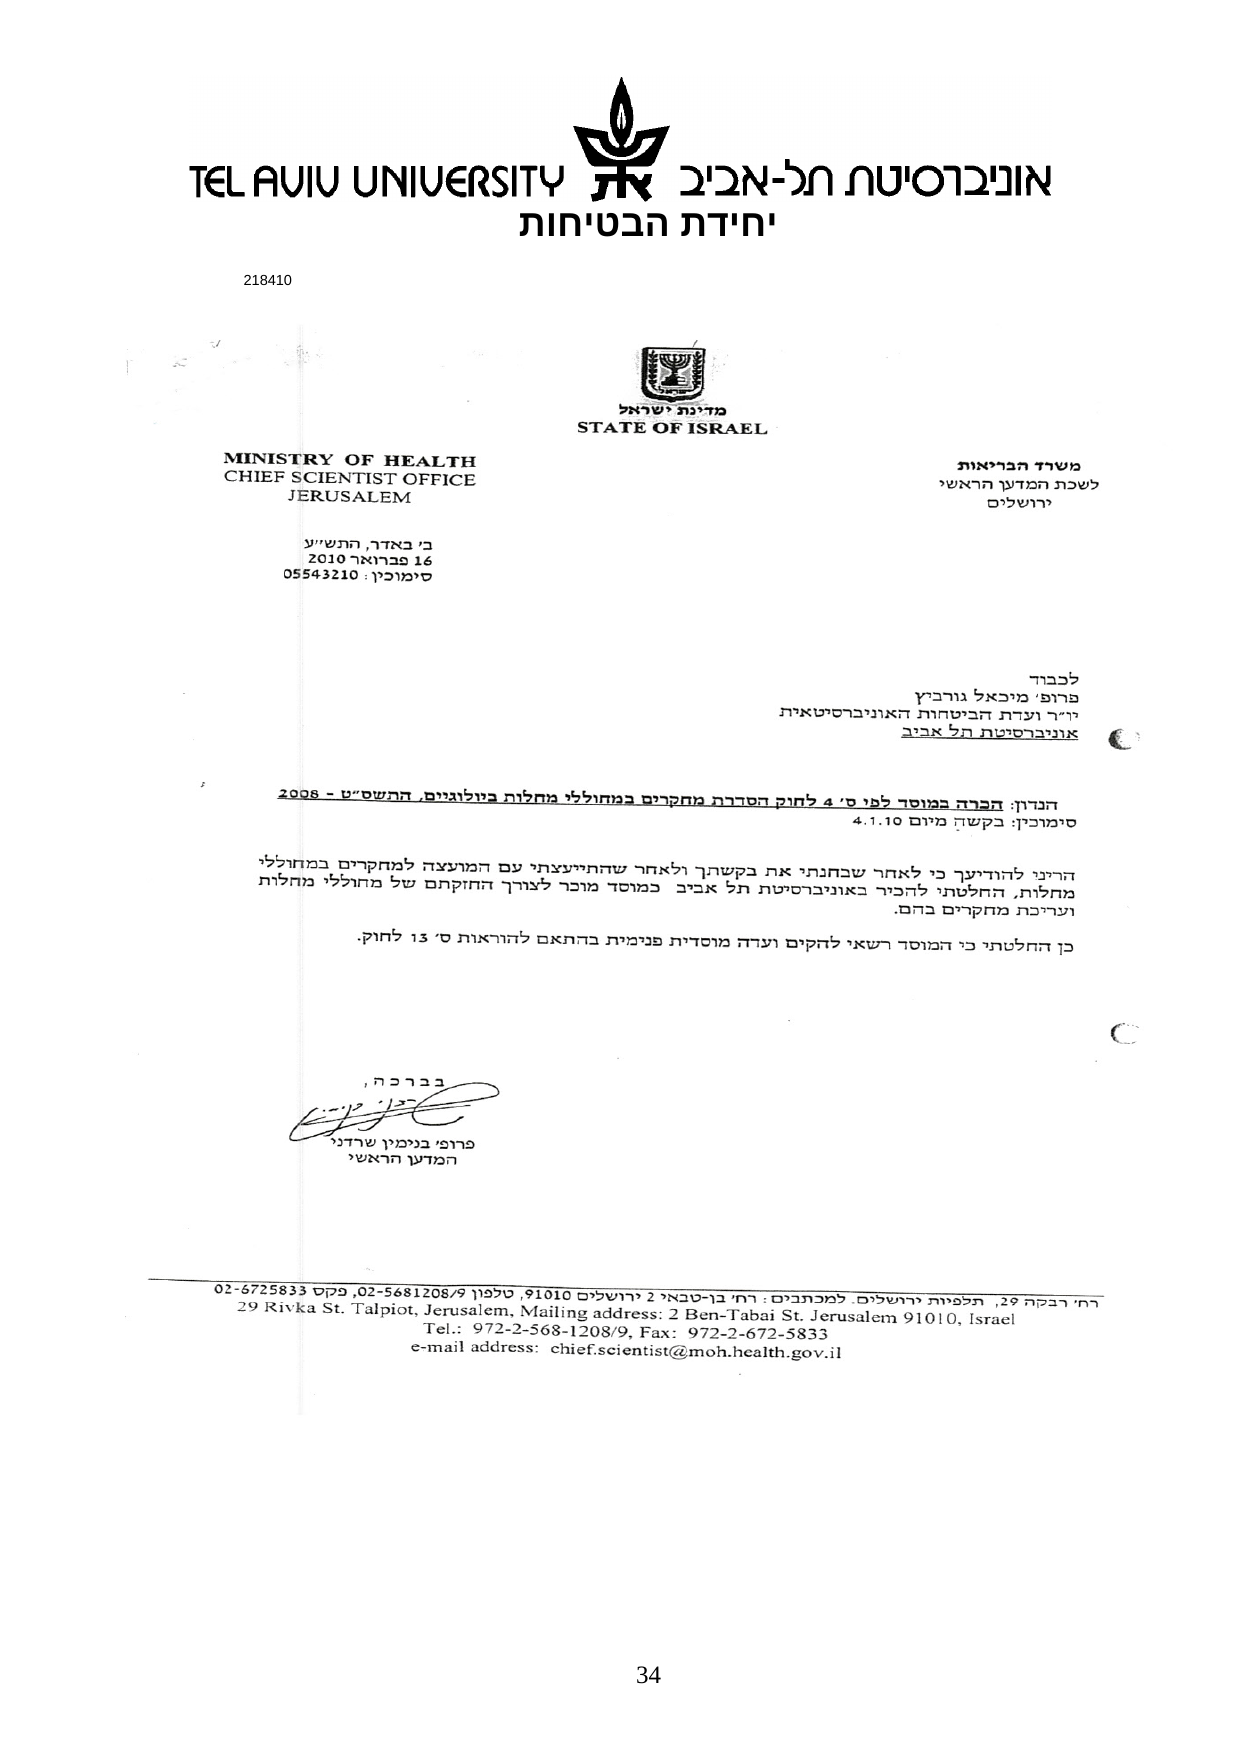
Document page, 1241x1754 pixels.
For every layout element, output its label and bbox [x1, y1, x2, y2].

picture [189, 75, 1053, 202]
